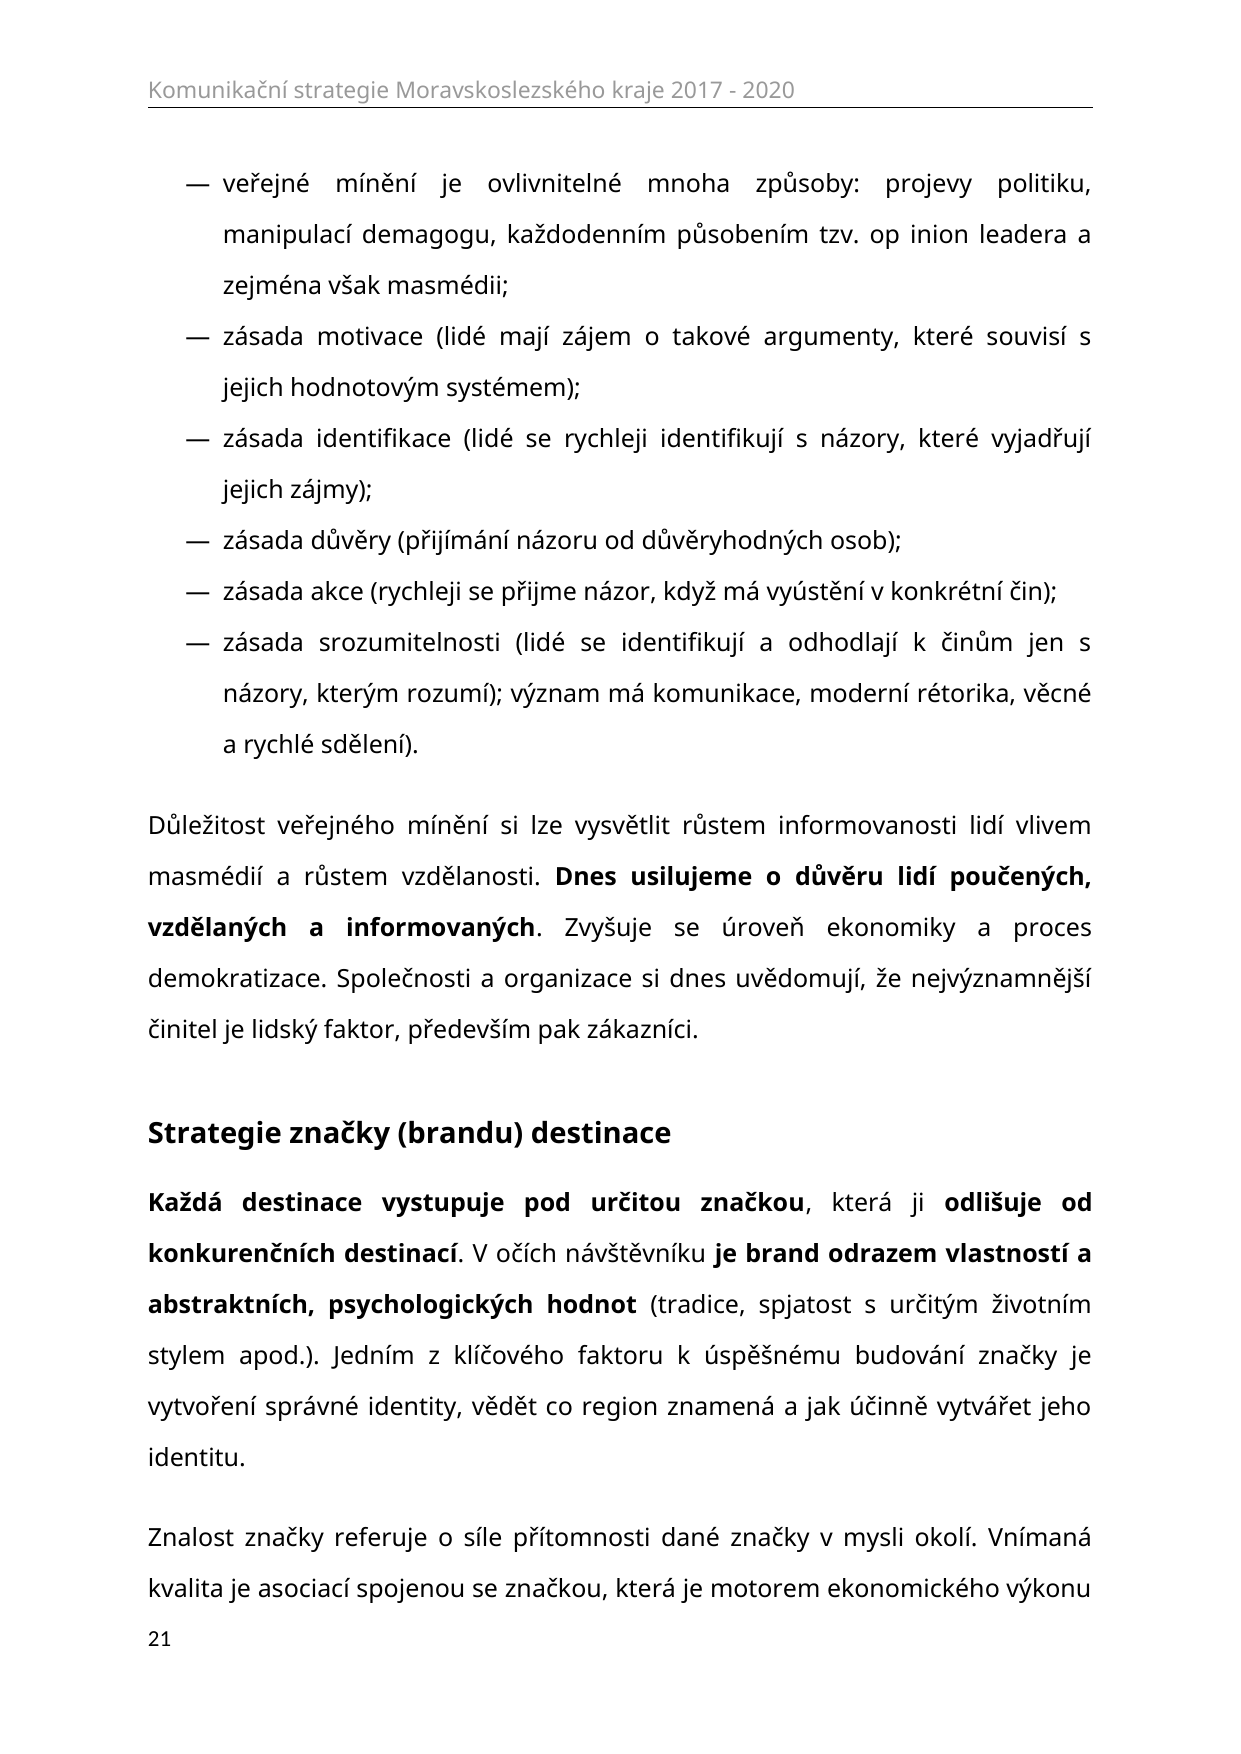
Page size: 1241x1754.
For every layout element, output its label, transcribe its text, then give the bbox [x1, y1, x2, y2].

list zásada akce (rychleji se přijme názor, když má vyústění v konkrétní čin); [185, 574, 1093, 608]
list zásada srozumitelnosti (lidé se identifikují a odhodlají k činům jen s názory, kterým rozumí); význam má komunikace, moderní rétorika, věcné a rychlé sdělení). [185, 625, 1093, 761]
text Důležitost veřejného mínění si lze vysvětlit růstem informovanosti lidí vlivem masmédií a růstem vzdělanosti. Dnes usilujeme o důvěru lidí poučených, vzdělaných a informovaných. Zvyšuje se úroveň ekonomiky a proces demokratizace. Společnosti a organizace si dnes uvědomují, že nejvýznamnější činitel je lidský faktor, především pak zákazníci. [148, 807, 1093, 1046]
list veřejné mínění je ovlivnitelné mnoha způsoby: projevy politiku, manipulací demagogu, každodenním působením tzv. op inion leadera a zejména však masmédii; [185, 166, 1093, 302]
subtitle Strategie značky (brandu) destinace [148, 1112, 1093, 1152]
text Každá destinace vystupuje pod určitou značkou, která ji odlišuje od konkurenčních destinací. V očích návštěvníku je brand odrazem vlastností a abstraktních, psychologických hodnot (tradice, spjatost s určitým životním stylem apod.). Jedním z klíčového faktoru k úspěšnému budování značky je vytvoření správné identity, vědět co region znamená a jak účinně vytvářet jeho identitu. [148, 1184, 1093, 1474]
list zásada motivace (lidé mají zájem o takové argumenty, které souvisí s jejich hodnotovým systémem); [185, 319, 1093, 404]
list zásada identifikace (lidé se rychleji identifikují s názory, které vyjadřují jejich zájmy); [185, 421, 1093, 506]
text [148, 1520, 1093, 1605]
list zásada důvěry (přijímání názoru od důvěryhodných osob); [185, 523, 1093, 557]
